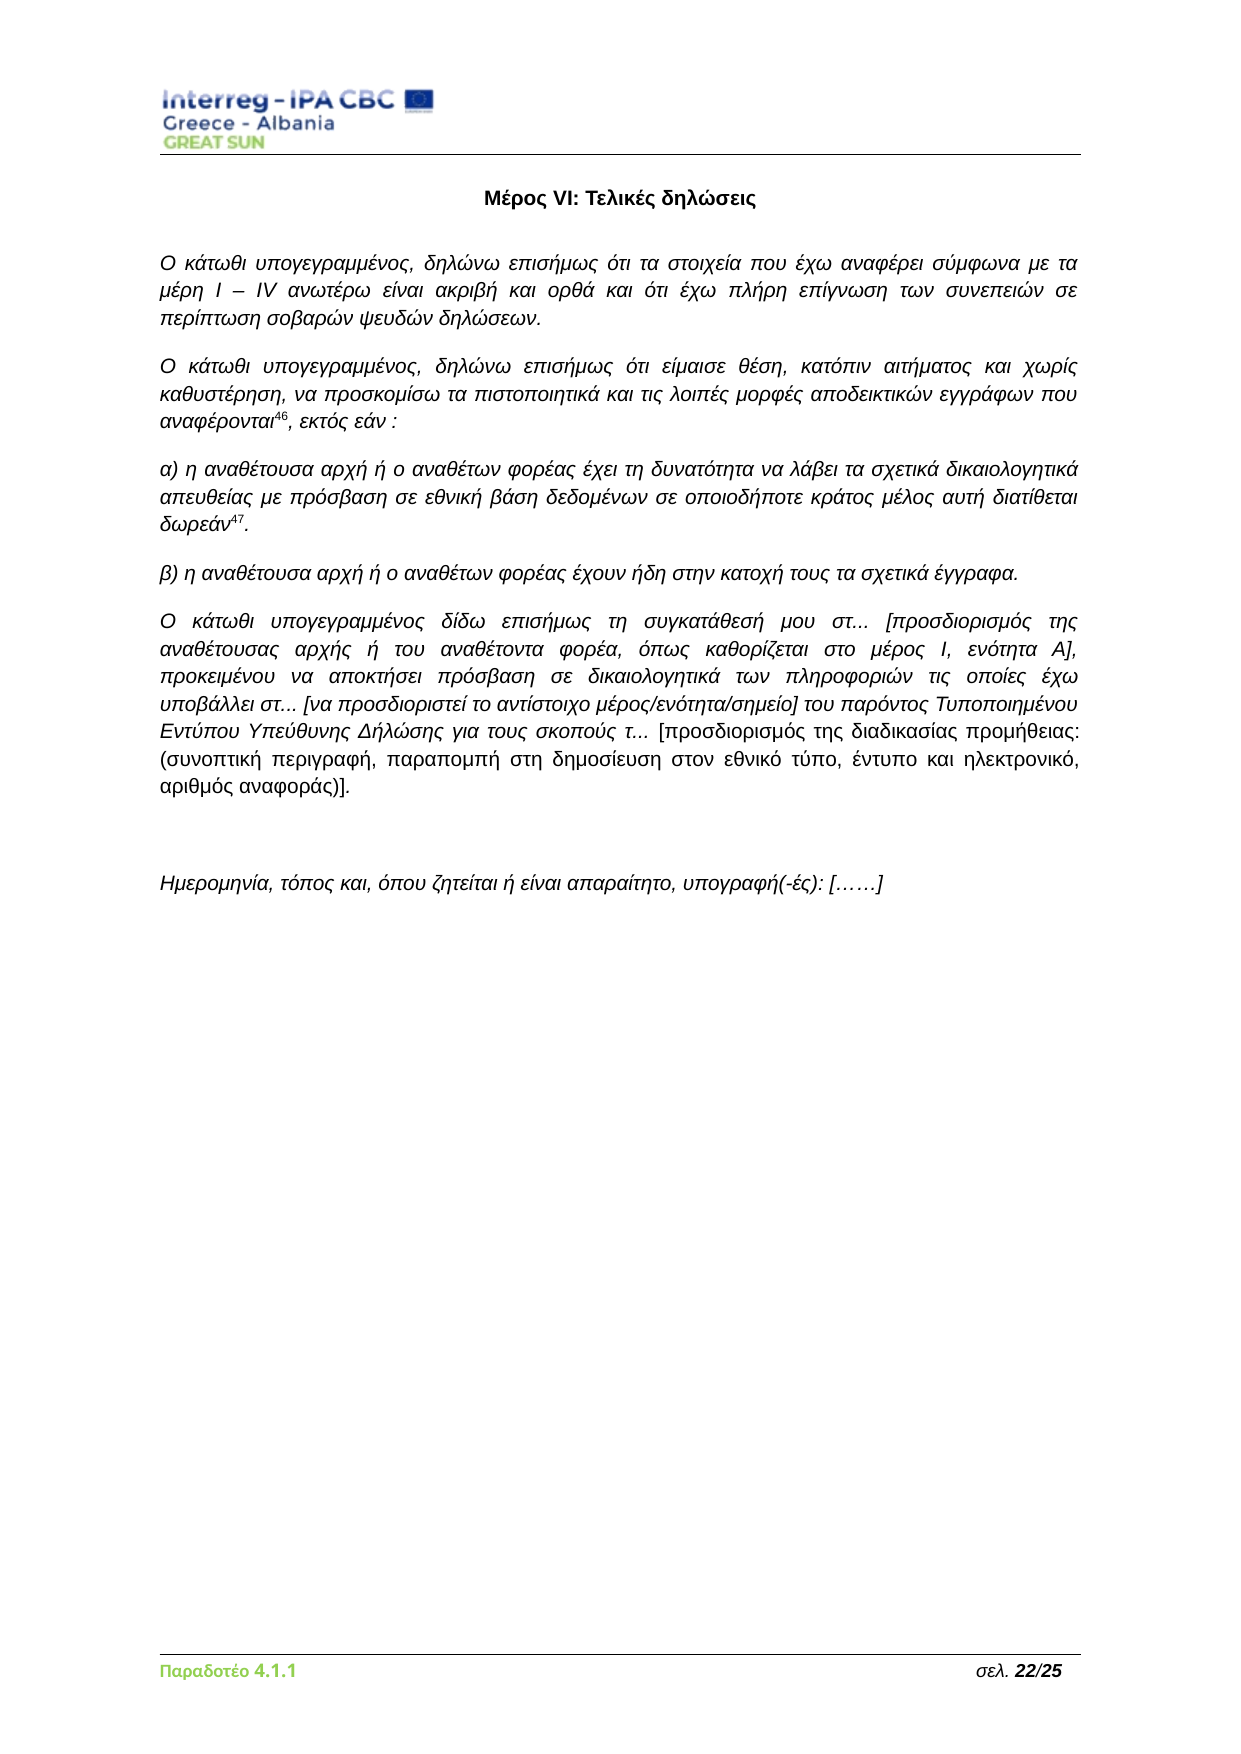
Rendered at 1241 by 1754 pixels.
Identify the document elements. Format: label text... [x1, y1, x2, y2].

title Μέρος VI: Τελικές δηλώσεις [159, 186, 1081, 209]
picture [159, 84, 438, 152]
text β) η αναθέτουσα αρχή ή ο αναθέτων φορέας έχουν ήδη στην κατοχή τους τα σχετικά έγγραφα. [159, 561, 1081, 584]
text Ημερομηνία, τόπος και, όπου ζητείται ή είναι απαραίτητο, υπογραφή(-ές): [……] [159, 871, 1081, 894]
text Ο κάτωθι υπογεγραμμένος δίδω επισήμως τη συγκατάθεσή μου στ... [προσδιορισμός της αναθέτουσας αρχής ή του αναθέτοντα φορέα, όπως καθορίζεται στο μέρος Ι, ενότητα Α], προκειμένου να αποκτήσει πρόσβαση σε δικαιολογητικά των πληροφοριών τις οποίες έχω υποβάλλει στ... [να προσδιοριστεί το αντίστοιχο μέρος/ενότητα/σημείο] του παρόντος Τυποποιημένου Εντύπου Υπεύθυνης Δήλώσης για τους σκοπούς τ... [προσδιορισμός της διαδικασίας προμήθειας: (συνοπτική περιγραφή, παραπομπή στη δημοσίευση στον εθνικό τύπο, έντυπο και ηλεκτρονικό, αριθμός αναφοράς)]. [159, 609, 1081, 798]
text α) η αναθέτουσα αρχή ή ο αναθέτων φορέας έχει τη δυνατότητα να λάβει τα σχετικά δικαιολογητικά απευθείας με πρόσβαση σε εθνική βάση δεδομένων σε οποιοδήποτε κράτος μέλος αυτή διατίθεται δωρεάν. [159, 457, 1081, 536]
text Ο κάτωθι υπογεγραμμένος, δηλώνω επισήμως ότι τα στοιχεία που έχω αναφέρει σύμφωνα με τα μέρη Ι – IV ανωτέρω είναι ακριβή και ορθά και ότι έχω πλήρη επίγνωση των συνεπειών σε περίπτωση σοβαρών ψευδών δηλώσεων. [159, 251, 1081, 329]
text Ο κάτωθι υπογεγραμμένος, δηλώνω επισήμως ότι είμαισε θέση, κατόπιν αιτήματος και χωρίς καθυστέρηση, να προσκομίσω τα πιστοποιητικά και τις λοιπές μορφές αποδεικτικών εγγράφων που αναφέρονται, εκτός εάν : [159, 354, 1081, 433]
